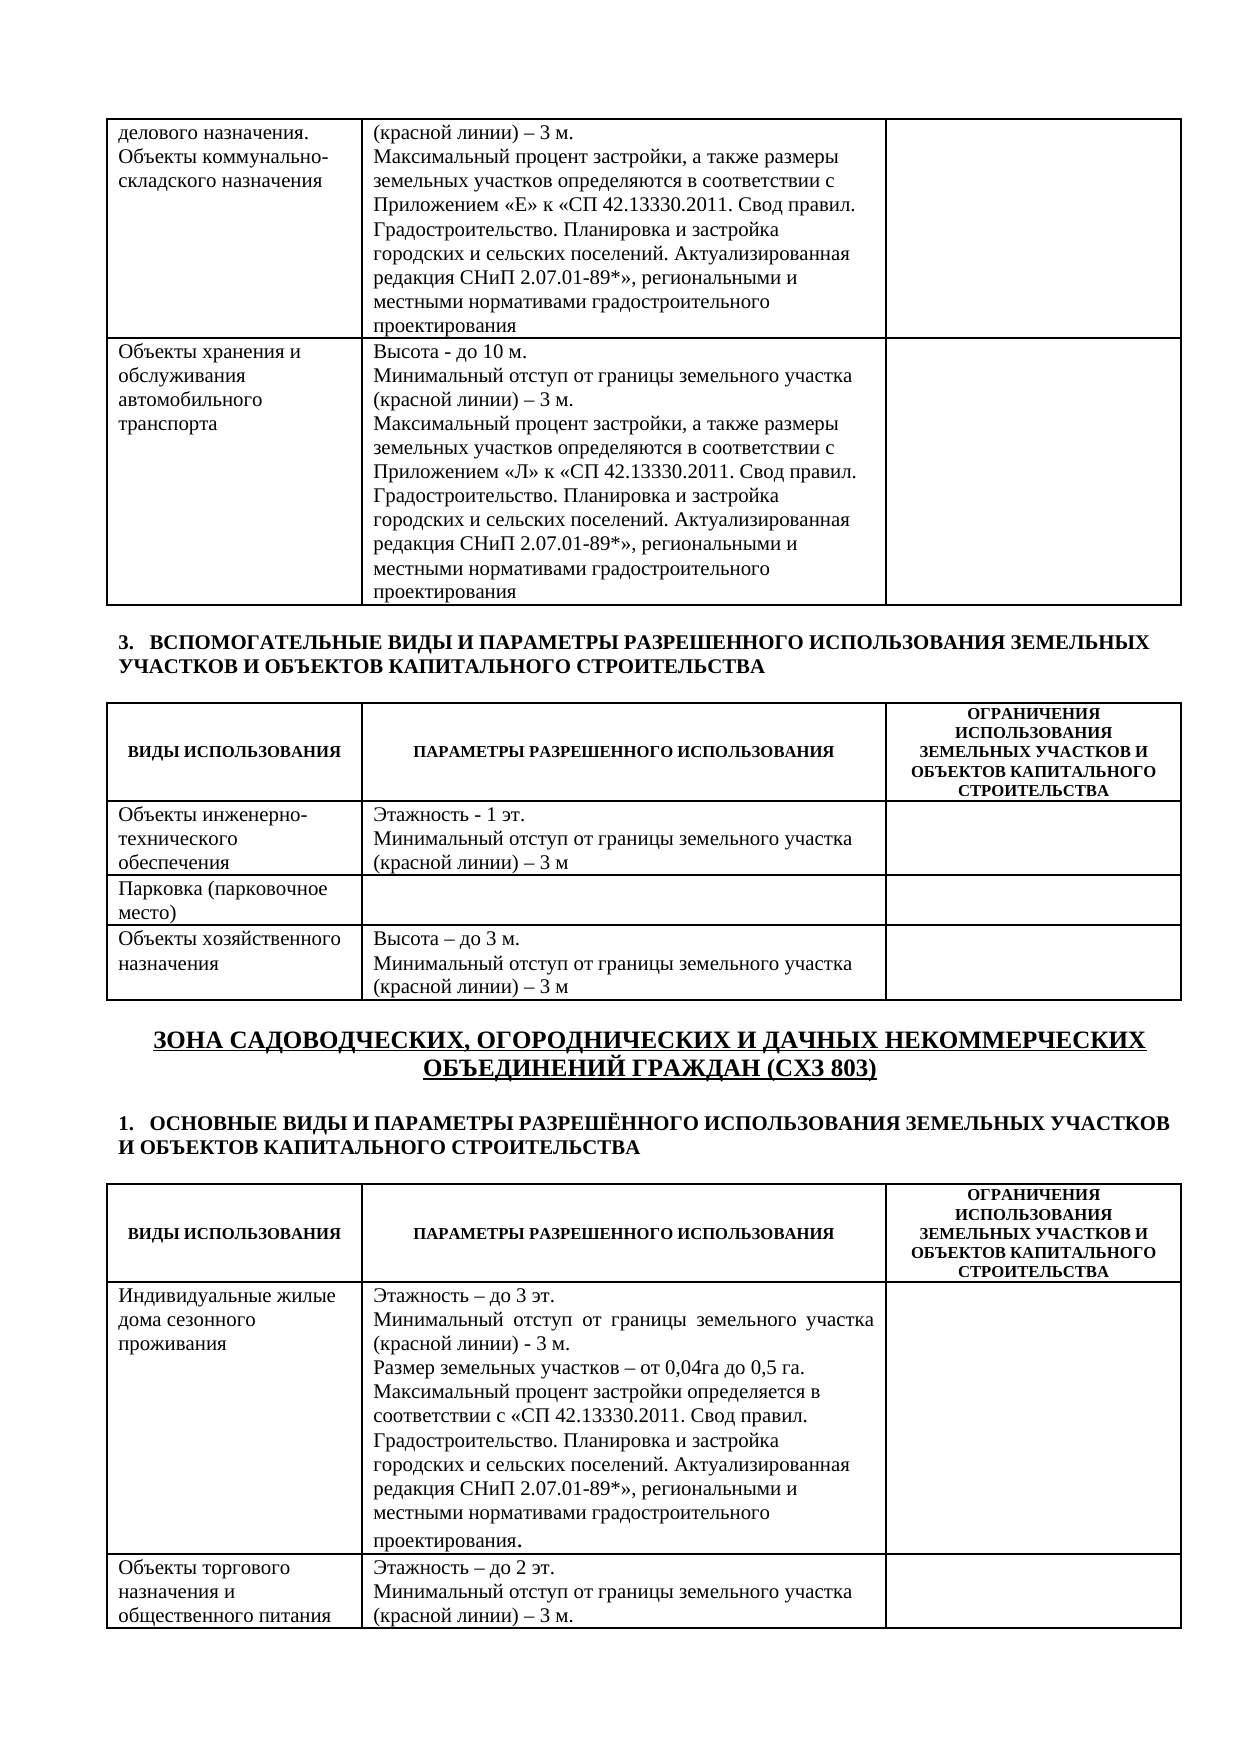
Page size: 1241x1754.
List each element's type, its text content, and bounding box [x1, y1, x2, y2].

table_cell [108, 120, 361, 337]
table_cell Этажность – до 3 эт. Минимальный отступ от границы земельного участка (красной линии) - 3 м. Размер земельных участков – от 0,04га до 0,5 га. Максимальный процент застройки определяется в соответствии с «СП 42.13330.2011. Свод правил. Градостроительство. Планировка и застройка городских и сельских поселений. Актуализированная редакция СНиП 2.07.01-89*», региональными и местными нормативами градостроительного проектирования. [363, 1283, 885, 1552]
table_header ПАРАМЕТРЫ РАЗРЕШЕННОГО ИСПОЛЬЗОВАНИЯ [363, 704, 885, 800]
table_cell [887, 876, 1180, 924]
table_cell [887, 1283, 1180, 1552]
table_cell [887, 926, 1180, 998]
text 1. ОСНОВНЫЕ ВИДЫ И ПАРАМЕТРЫ РАЗРЕШЁННОГО ИСПОЛЬЗОВАНИЯ ЗЕМЕЛЬНЫХ УЧАСТКОВ И ОБЪЕКТОВ КАПИТАЛЬНОГО СТРОИТЕЛЬСТВА [118, 1111, 1181, 1159]
table_cell [363, 876, 885, 924]
table_cell Индивидуальные жилые дома сезонного проживания [108, 1283, 361, 1552]
table_header ОГРАНИЧЕНИЯ ИСПОЛЬЗОВАНИЯ ЗЕМЕЛЬНЫХ УЧАСТКОВ И ОБЪЕКТОВ КАПИТАЛЬНОГО СТРОИТЕЛЬСТВА [887, 704, 1180, 800]
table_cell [108, 1555, 361, 1627]
table_cell Объекты хранения и обслуживания автомобильного транспорта [108, 339, 361, 603]
table_cell Объекты хозяйственного назначения [108, 926, 361, 998]
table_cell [363, 1555, 885, 1627]
table_cell Этажность - 1 эт. Минимальный отступ от границы земельного участка (красной линии) – 3 м [363, 802, 885, 874]
table_header ПАРАМЕТРЫ РАЗРЕШЕННОГО ИСПОЛЬЗОВАНИЯ [363, 1185, 885, 1281]
table_cell Высота - до 10 м. Минимальный отступ от границы земельного участка (красной линии) – 3 м. Максимальный процент застройки, а также размеры земельных участков определяются в соответствии с Приложением «Л» к «СП 42.13330.2011. Свод правил. Градостроительство. Планировка и застройка городских и сельских поселений. Актуализированная редакция СНиП 2.07.01-89*», региональными и местными нормативами градостроительного проектирования [363, 339, 885, 603]
table_cell Высота – до 3 м. Минимальный отступ от границы земельного участка (красной линии) – 3 м [363, 926, 885, 998]
table_header ВИДЫ ИСПОЛЬЗОВАНИЯ [108, 704, 361, 800]
table_cell Объекты инженерно-технического обеспечения [108, 802, 361, 874]
text ЗОНА САДОВОДЧЕСКИХ, ОГОРОДНИЧЕСКИХ И ДАЧНЫХ НЕКОММЕРЧЕСКИХ ОБЪЕДИНЕНИЙ ГРАЖДАН (СХЗ 803) [118, 1025, 1181, 1082]
text 3. ВСПОМОГАТЕЛЬНЫЕ ВИДЫ И ПАРАМЕТРЫ РАЗРЕШЕННОГО ИСПОЛЬЗОВАНИЯ ЗЕМЕЛЬНЫХ УЧАСТКОВ И ОБЪЕКТОВ КАПИТАЛЬНОГО СТРОИТЕЛЬСТВА [118, 630, 1181, 678]
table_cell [363, 120, 885, 337]
table_header ВИДЫ ИСПОЛЬЗОВАНИЯ [108, 1185, 361, 1281]
table_cell [887, 120, 1180, 337]
table_cell [887, 339, 1180, 603]
table_cell [887, 1555, 1180, 1627]
table_cell [887, 802, 1180, 874]
table_cell Парковка (парковочное место) [108, 876, 361, 924]
table_header ОГРАНИЧЕНИЯ ИСПОЛЬЗОВАНИЯ ЗЕМЕЛЬНЫХ УЧАСТКОВ И ОБЪЕКТОВ КАПИТАЛЬНОГО СТРОИТЕЛЬСТВА [887, 1185, 1180, 1281]
